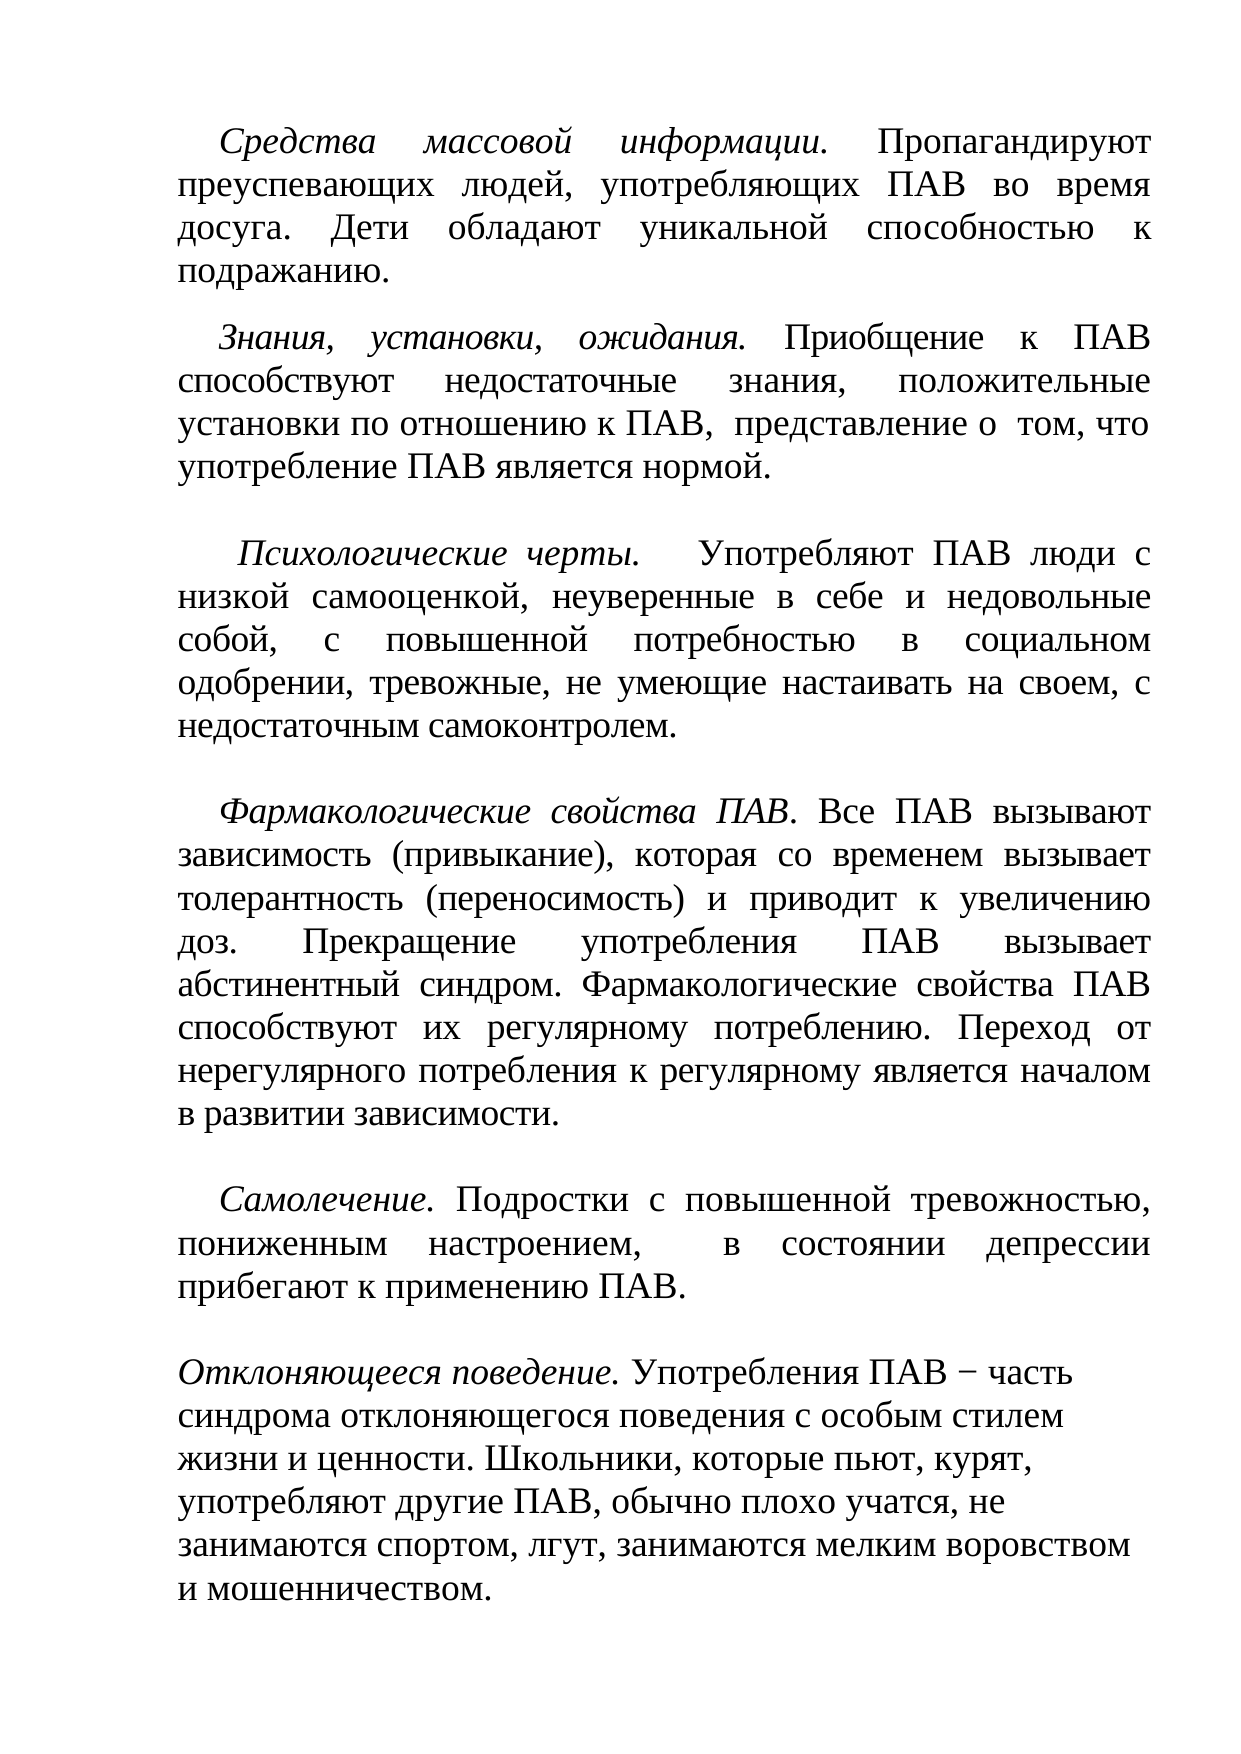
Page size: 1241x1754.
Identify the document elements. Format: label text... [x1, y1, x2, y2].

text Средства массовой информации. Пропагандируют преуспевающих людей, употребляющих ПАВ во время досуга. Дети обладают уникальной способностью к подражанию. [177, 118, 1152, 291]
text Отклоняющееся поведение. Употребления ПАВ − часть синдрома отклоняющегося поведения с особым стилем жизни и ценности. Школьники, которые пьют, курят, употребляют другие ПАВ, обычно плохо учатся, не занимаются спортом, лгут, занимаются мелким воровством и мошенничеством. [177, 1349, 1152, 1608]
text Фармакологические свойства ПАВ. Все ПАВ вызывают зависимость (привыкание), которая со временем вызывает толерантность (переносимость) и приводит к увеличению доз. Прекращение употребления ПАВ вызывает абстинентный синдром. Фармакологические свойства ПАВ способствуют их регулярному потреблению. Переход от нерегулярного потребления к регулярному является началом в развитии зависимости. [177, 789, 1152, 1134]
text Самолечение. Подростки с повышенной тревожностью, пониженным настроением, в состоянии депрессии прибегают к применению ПАВ. [177, 1177, 1152, 1306]
text Психологические черты. Употребляют ПАВ люди с низкой самооценкой, неуверенные в себе и недовольные собой, с повышенной потребностью в социальном одобрении, тревожные, не умеющие настаивать на своем, с недостаточным самоконтролем. [177, 530, 1152, 746]
text Знания, установки, ожидания. Приобщение к ПАВ способствуют недостаточные знания, положительные установки по отношению к ПАВ, представление о том, что употребление ПАВ является нормой. [177, 314, 1152, 487]
